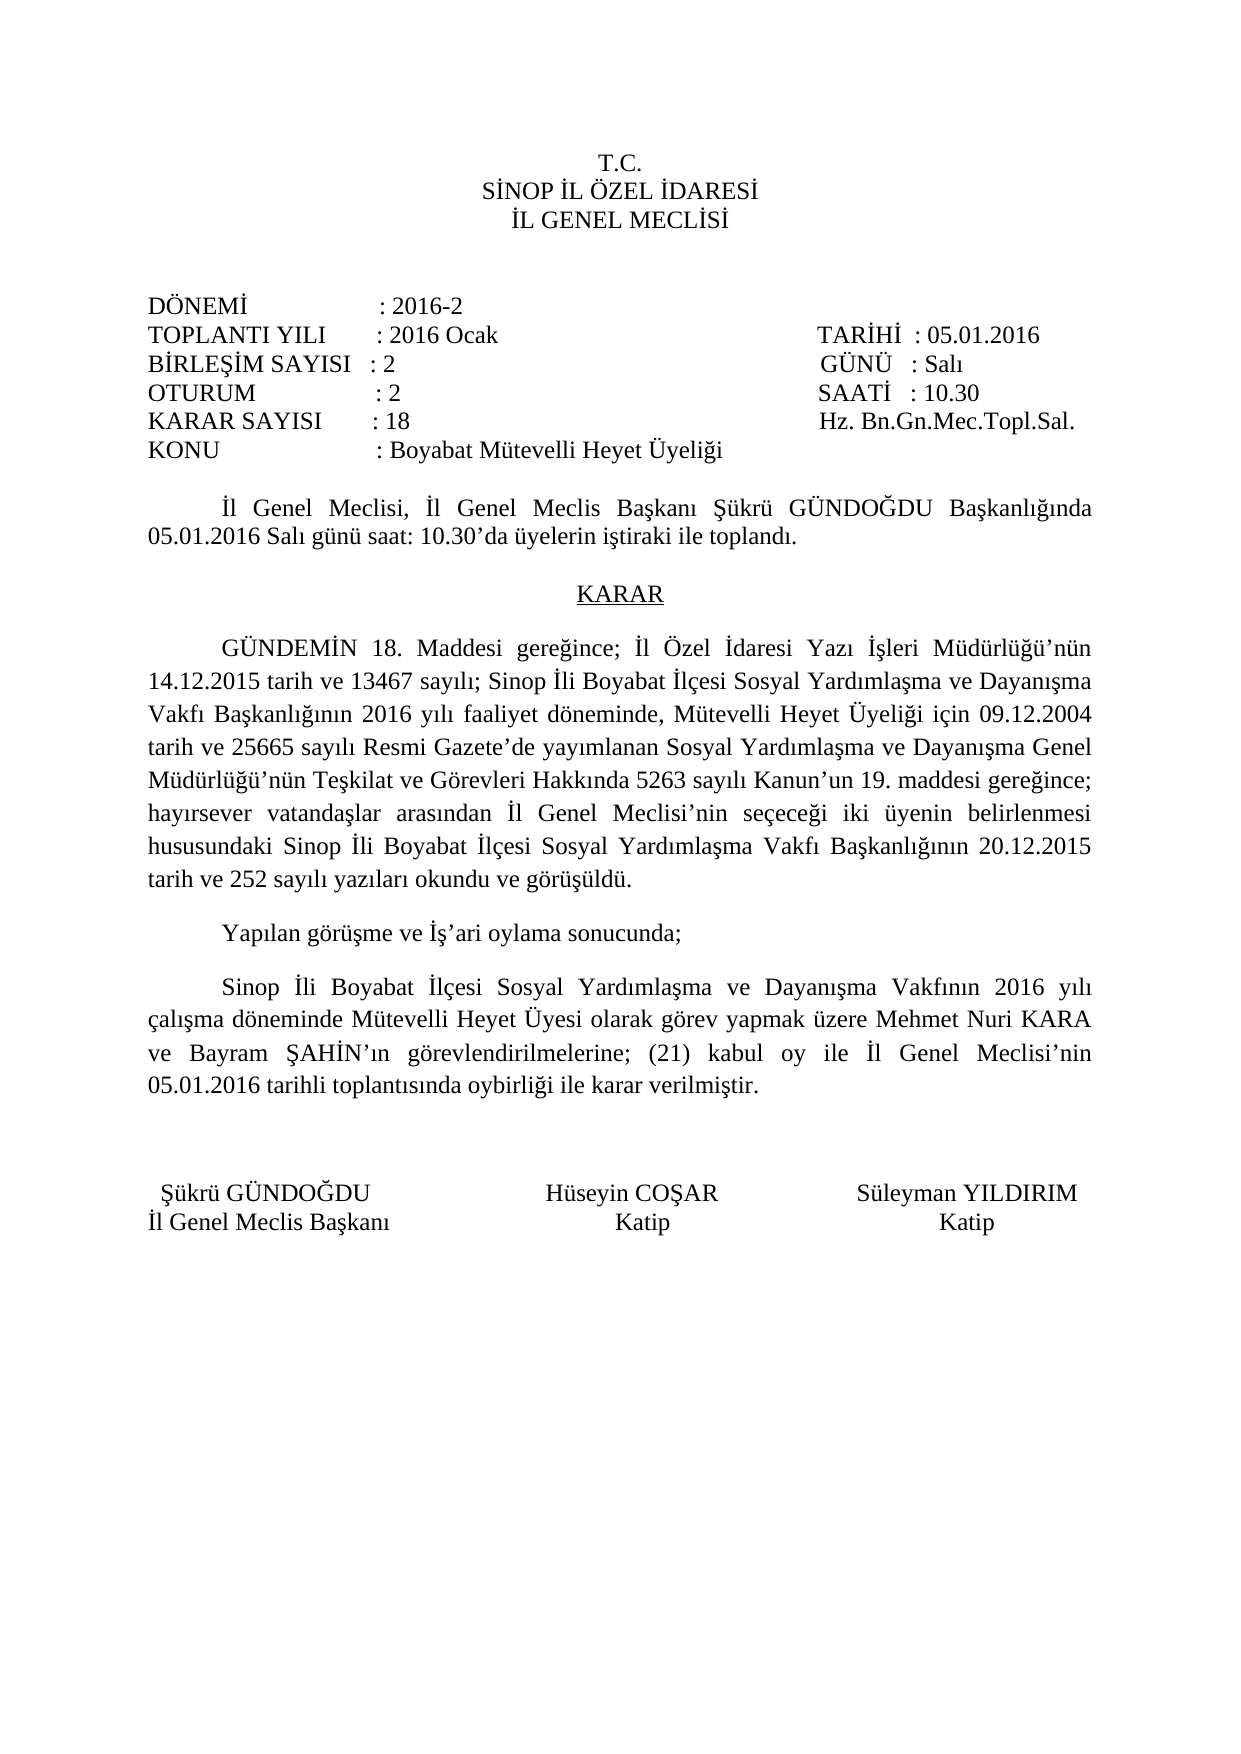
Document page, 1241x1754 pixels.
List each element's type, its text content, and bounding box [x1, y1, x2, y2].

text KARAR SAYISI : 18 Hz. Bn.Gn.Mec.Topl.Sal. [148, 406, 1093, 435]
text Yapılan görüşme ve İş’ari oylama sonucunda; [148, 918, 1093, 946]
text GÜNDEMİN 18. Maddesi gereğince; İl Özel İdaresi Yazı İşleri Müdürlüğü’nün 14.12.2015 tarih ve 13467 sayılı; Sinop İli Boyabat İlçesi Sosyal Yardımlaşma ve Dayanışma Vakfı Başkanlığının 2016 yılı faaliyet döneminde, Mütevelli Heyet Üyeliği için 09.12.2004 tarih ve 25665 sayılı Resmi Gazete’de yayımlanan Sosyal Yardımlaşma ve Dayanışma Genel Müdürlüğü’nün Teşkilat ve Görevleri Hakkında 5263 sayılı Kanun’un 19. maddesi gereğince; hayırsever vatandaşlar arasından İl Genel Meclisi’nin seçeceği iki üyenin belirlenmesi hususundaki Sinop İli Boyabat İlçesi Sosyal Yardımlaşma Vakfı Başkanlığının 20.12.2015 tarih ve 252 sayılı yazıları okundu ve görüşüldü. [148, 633, 1093, 893]
text İl Genel Meclisi, İl Genel Meclis Başkanı Şükrü GÜNDOĞDU Başkanlığında 05.01.2016 Salı günü saat: 10.30’da üyelerin iştiraki ile toplandı. [148, 493, 1093, 550]
text SİNOP İL ÖZEL İDARESİ [148, 176, 1093, 205]
text İl Genel Meclis Başkanı Katip Katip [148, 1207, 1093, 1236]
text İL GENEL MECLİSİ [148, 205, 1093, 234]
text OTURUM : 2 SAATİ : 10.30 [148, 378, 1093, 406]
text TOPLANTI YILI : 2016 Ocak TARİHİ : 05.01.2016 [148, 320, 1093, 349]
text T.C. [148, 148, 1093, 176]
text KARAR [148, 579, 1093, 608]
text Sinop İli Boyabat İlçesi Sosyal Yardımlaşma ve Dayanışma Vakfının 2016 yılı çalışma döneminde Mütevelli Heyet Üyesi olarak görev yapmak üzere Mehmet Nuri KARA ve Bayram ŞAHİN’ın görevlendirilmelerine; (21) kabul oy ile İl Genel Meclisi’nin 05.01.2016 tarihli toplantısında oybirliği ile karar verilmiştir. [148, 972, 1093, 1099]
text DÖNEMİ : 2016-2 [148, 291, 1093, 320]
text KONU : Boyabat Mütevelli Heyet Üyeliği [148, 435, 1093, 464]
text BİRLEŞİM SAYISI : 2 GÜNÜ : Salı [148, 349, 1093, 378]
text Şükrü GÜNDOĞDU Hüseyin COŞAR Süleyman YILDIRIM [148, 1178, 1093, 1207]
